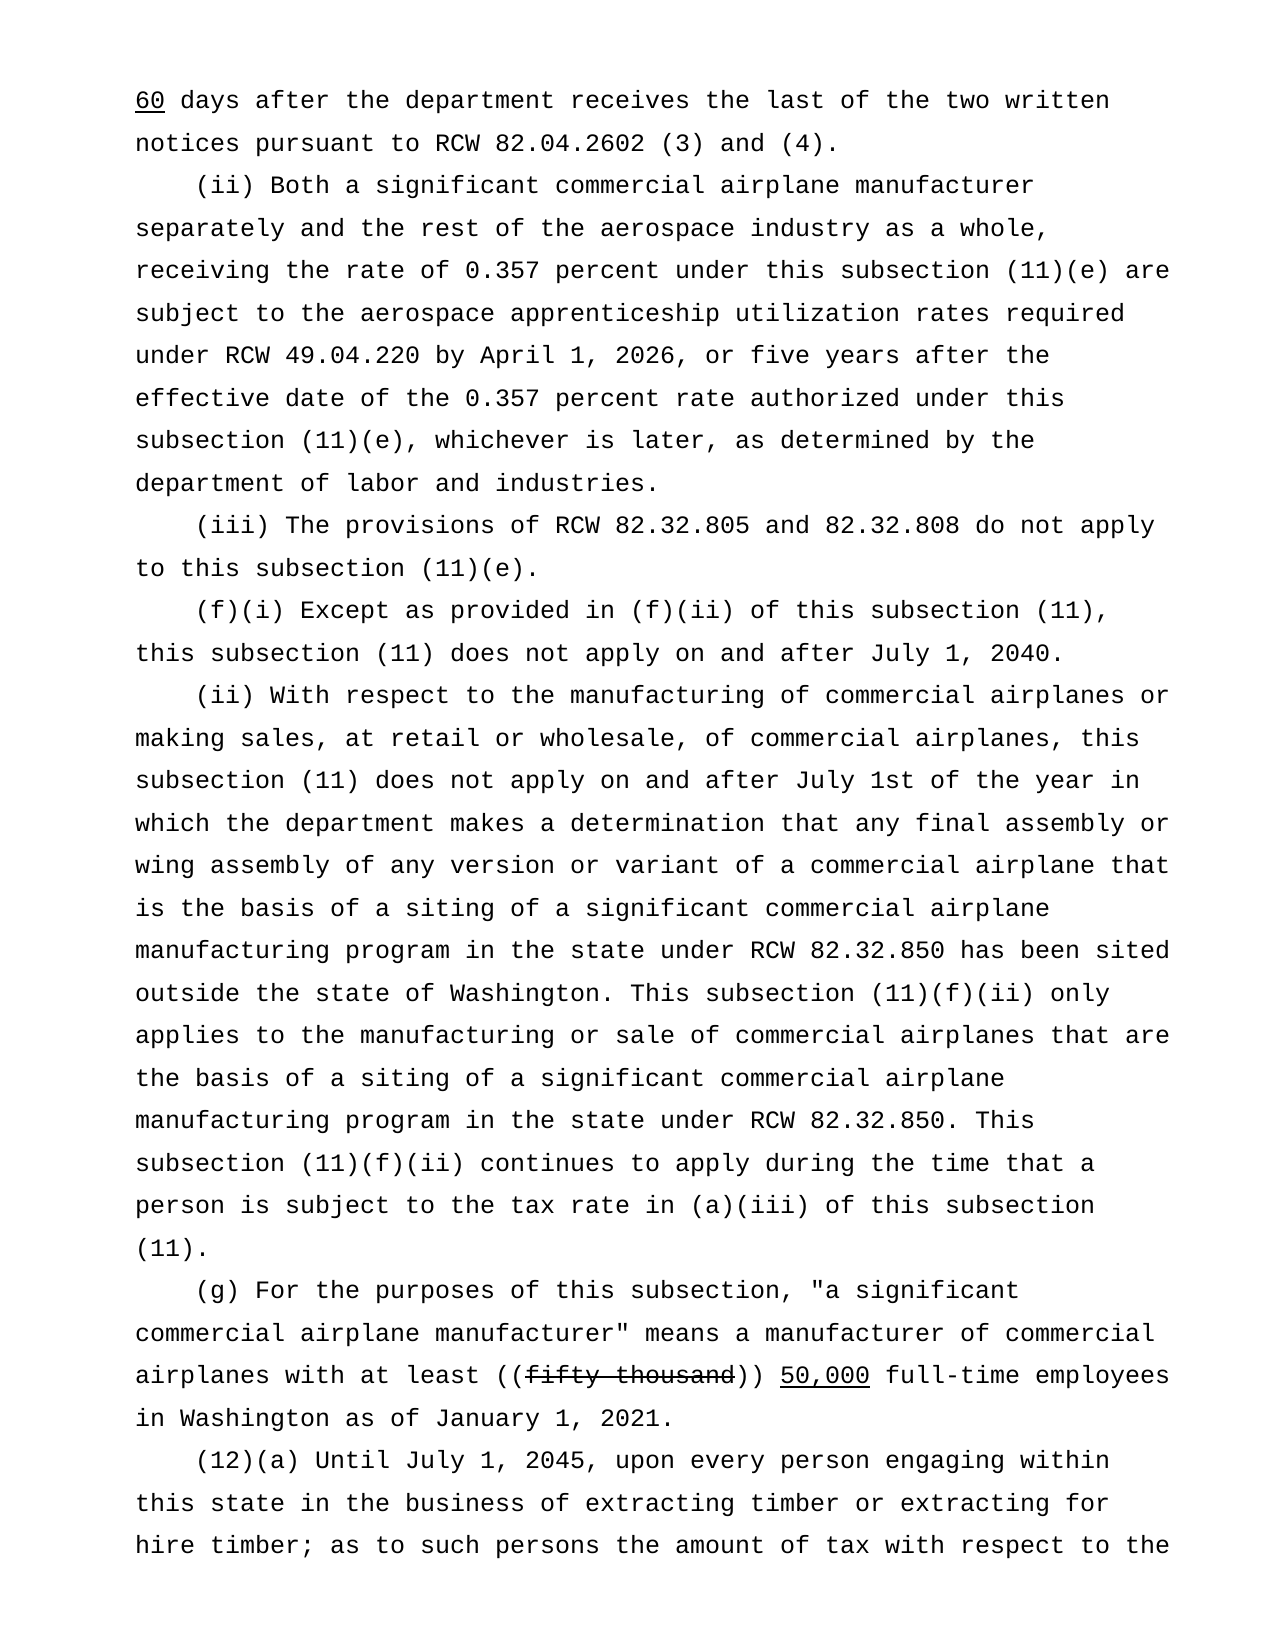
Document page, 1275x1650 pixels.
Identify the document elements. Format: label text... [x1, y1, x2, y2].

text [135, 75, 1170, 160]
text (f)(i) Except as provided in (f)(ii) of this subsection (11), this subsection (11) does not apply on and after July 1, 2040. [135, 585, 1170, 670]
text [135, 1435, 1170, 1562]
text (g) For the purposes of this subsection, "a significant commercial airplane manufacturer" means a manufacturer of commercial airplanes with at least ((fifty thousand)) 50,000 full-time employees in Washington as of January 1, 2021. [135, 1265, 1170, 1435]
text (iii) The provisions of RCW 82.32.805 and 82.32.808 do not apply to this subsection (11)(e). [135, 500, 1170, 585]
text (ii) With respect to the manufacturing of commercial airplanes or making sales, at retail or wholesale, of commercial airplanes, this subsection (11) does not apply on and after July 1st of the year in which the department makes a determination that any final assembly or wing assembly of any version or variant of a commercial airplane that is the basis of a siting of a significant commercial airplane manufacturing program in the state under RCW 82.32.850 has been sited outside the state of Washington. This subsection (11)(f)(ii) only applies to the manufacturing or sale of commercial airplanes that are the basis of a siting of a significant commercial airplane manufacturing program in the state under RCW 82.32.850. This subsection (11)(f)(ii) continues to apply during the time that a person is subject to the tax rate in (a)(iii) of this subsection (11). [135, 670, 1170, 1265]
text (ii) Both a significant commercial airplane manufacturer separately and the rest of the aerospace industry as a whole, receiving the rate of 0.357 percent under this subsection (11)(e) are subject to the aerospace apprenticeship utilization rates required under RCW 49.04.220 by April 1, 2026, or five years after the effective date of the 0.357 percent rate authorized under this subsection (11)(e), whichever is later, as determined by the department of labor and industries. [135, 160, 1170, 500]
